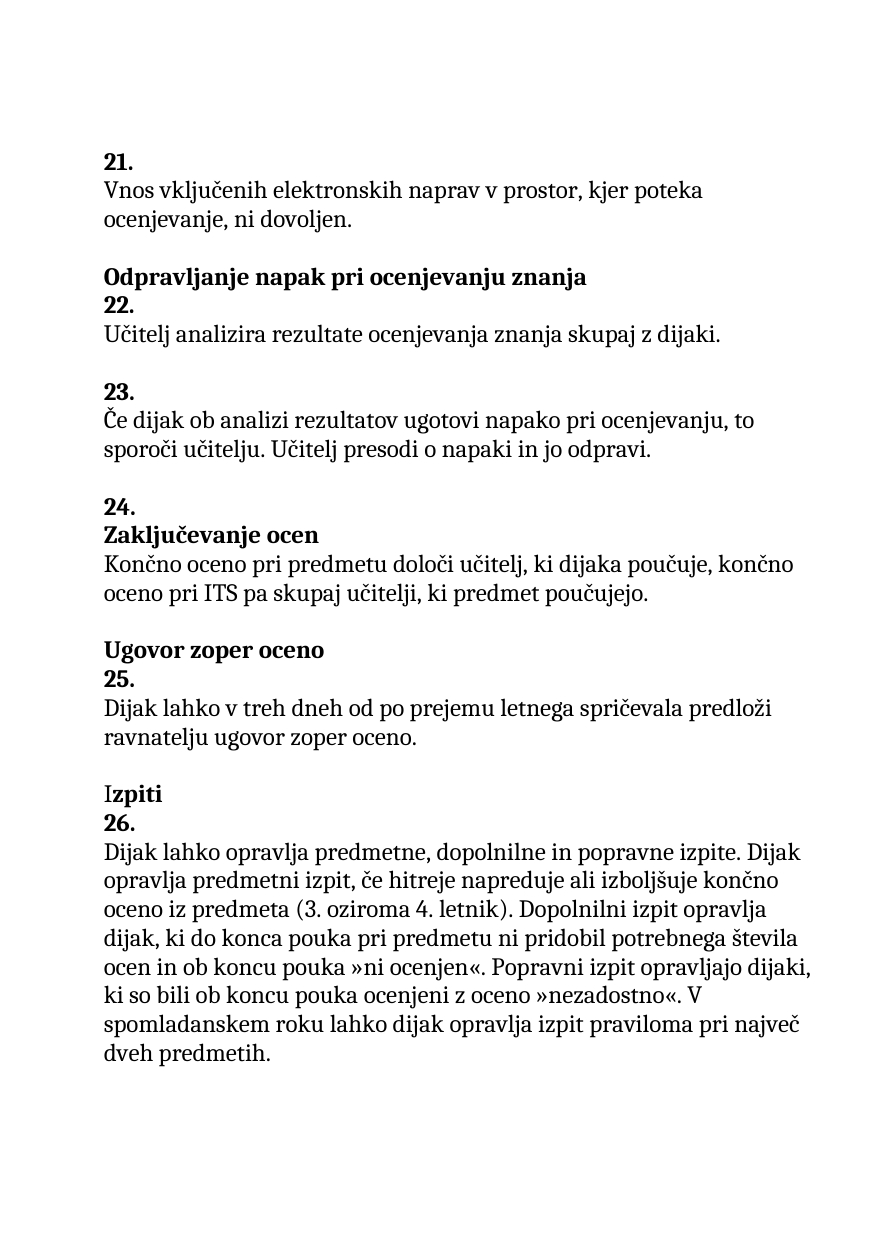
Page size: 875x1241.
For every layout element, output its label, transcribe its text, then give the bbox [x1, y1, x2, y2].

text 21. [103, 148, 812, 176]
text Odpravljanje napak pri ocenjevanju znanja [103, 263, 812, 291]
text Dijak lahko v treh dneh od po prejemu letnega spričevala predloži ravnatelju ugovor zoper oceno. [103, 694, 812, 751]
text Če dijak ob analizi rezultatov ugotovi napako pri ocenjevanju, to sporoči učitelju. Učitelj presodi o napaki in jo odpravi. [103, 406, 812, 464]
text Vnos vključenih elektronskih naprav v prostor, kjer poteka ocenjevanje, ni dovoljen. [103, 176, 812, 234]
text Zaključevanje ocen [103, 521, 812, 550]
text Ugovor zoper oceno [103, 636, 812, 665]
text Končno oceno pri predmetu določi učitelj, ki dijaka poučuje, končno oceno pri ITS pa skupaj učitelji, ki predmet poučujejo. [103, 550, 812, 608]
text 23. [103, 378, 812, 406]
text 25. [103, 665, 812, 694]
text 22. [103, 291, 812, 320]
text 24. [103, 493, 812, 521]
text Dijak lahko opravlja predmetne, dopolnilne in popravne izpite. Dijak opravlja predmetni izpit, če hitreje napreduje ali izboljšuje končno oceno iz predmeta (3. oziroma 4. letnik). Dopolnilni izpit opravlja dijak, ki do konca pouka pri predmetu ni pridobil potrebnega števila ocen in ob koncu pouka »ni ocenjen«. Popravni izpit opravljajo dijaki, ki so bili ob koncu pouka ocenjeni z oceno »nezadostno«. V spomladanskem roku lahko dijak opravlja izpit praviloma pri največ dveh predmetih. [103, 838, 812, 1068]
text Izpiti [103, 780, 812, 809]
text Učitelj analizira rezultate ocenjevanja znanja skupaj z dijaki. [103, 320, 812, 349]
text 26. [103, 809, 812, 838]
